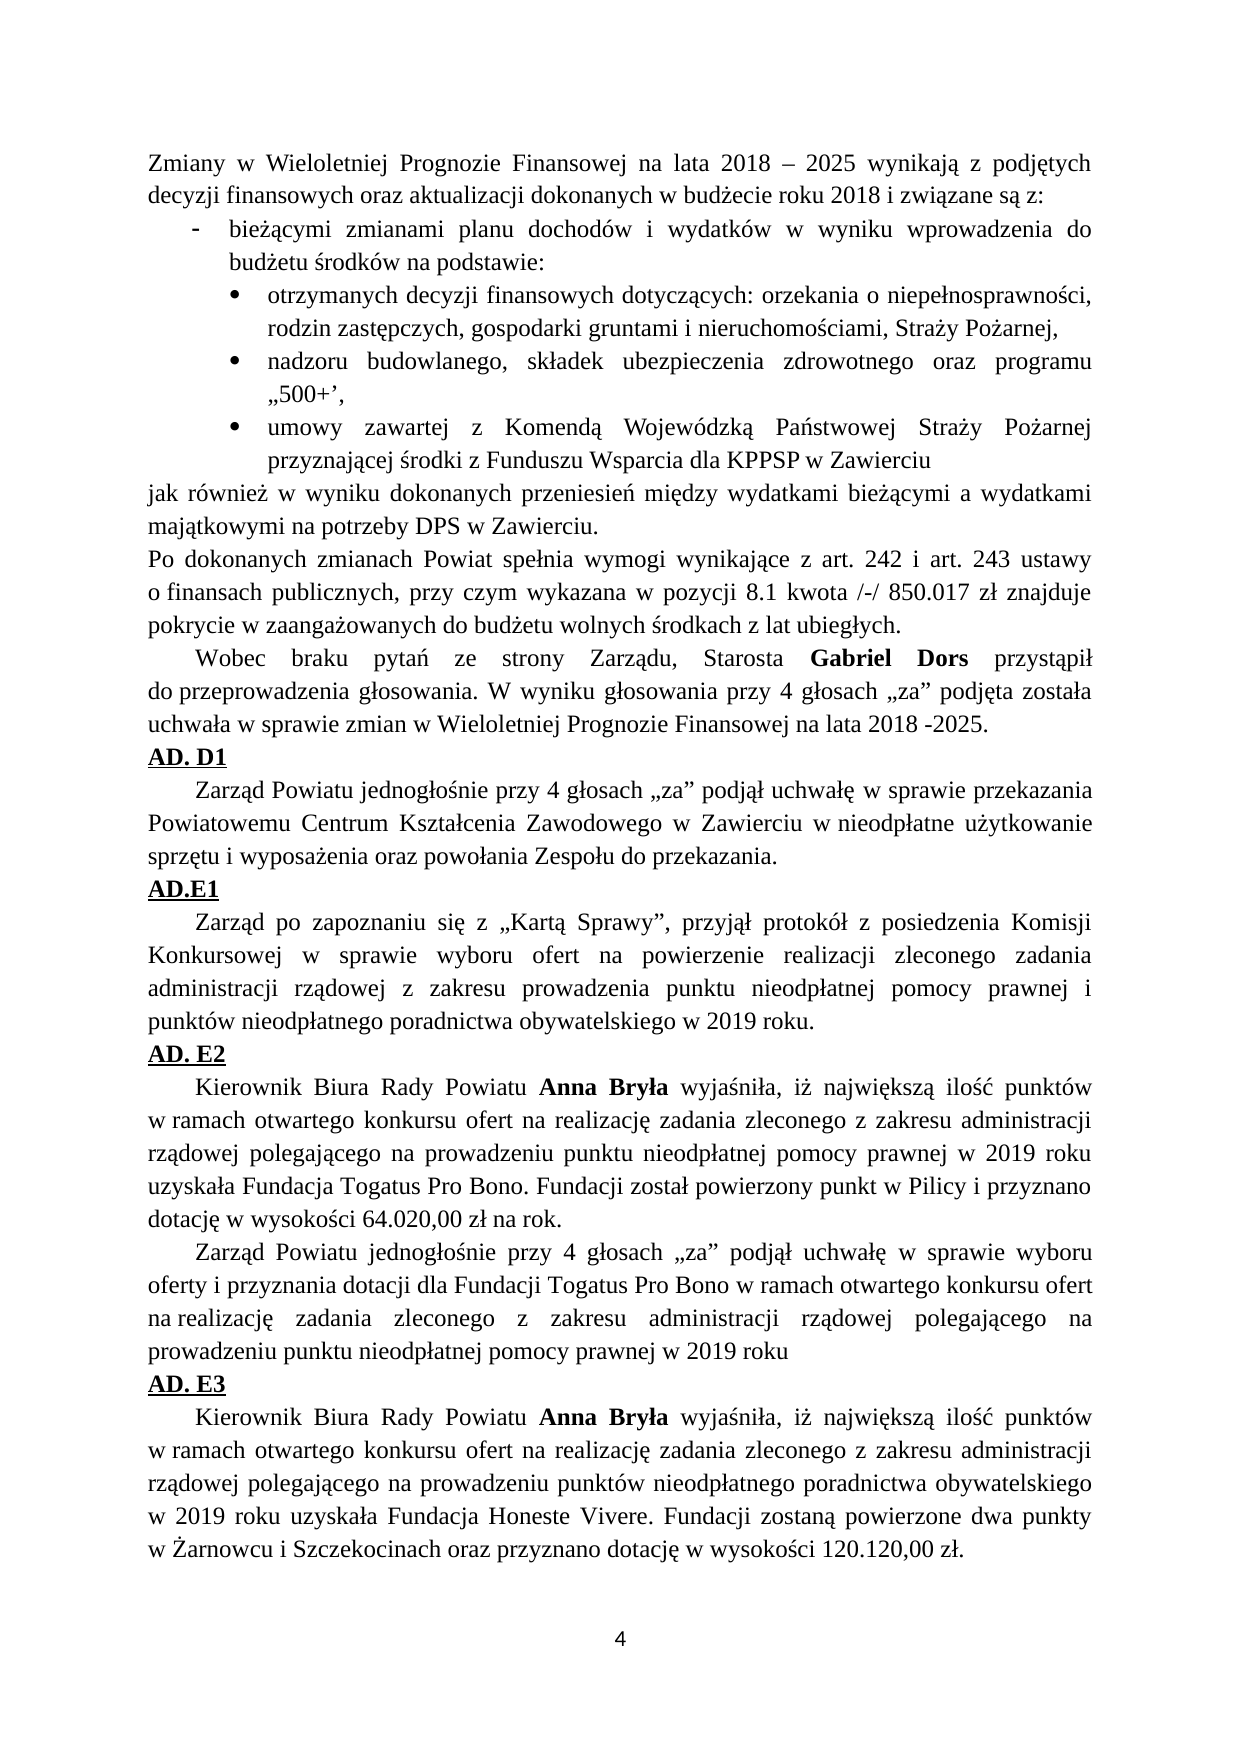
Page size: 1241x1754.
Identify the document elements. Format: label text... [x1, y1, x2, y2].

text Kierownik Biura Rady Powiatu Anna Bryła wyjaśniła, iż największą ilość punktów w ramach otwartego konkursu ofert na realizację zadania zleconego z zakresu administracji rządowej polegającego na prowadzeniu punktów nieodpłatnego poradnictwa obywatelskiego w 2019 roku uzyskała Fundacja Honeste Vivere. Fundacji zostaną powierzone dwa punkty w Żarnowcu i Szczekocinach oraz przyznano dotację w wysokości 120.120,00 zł. [148, 1402, 1093, 1563]
text Zarząd Powiatu jednogłośnie przy 4 głosach „za” podjął uchwałę w sprawie wyboru oferty i przyznania dotacji dla Fundacji Togatus Pro Bono w ramach otwartego konkursu ofert na realizację zadania zleconego z zakresu administracji rządowej polegającego na prowadzeniu punktu nieodpłatnej pomocy prawnej w 2019 roku [148, 1237, 1093, 1365]
list otrzymanych decyzji finansowych dotyczących: orzekania o niepełnosprawności, rodzin zastępczych, gospodarki gruntami i nieruchomościami, Straży Pożarnej, [230, 280, 1093, 341]
text jak również w wyniku dokonanych przeniesień między wydatkami bieżącymi a wydatkami majątkowymi na potrzeby DPS w Zawierciu. [148, 478, 1093, 539]
list umowy zawartej z Komendą Wojewódzką Państwowej Straży Pożarnej przyznającej środki z Funduszu Wsparcia dla KPPSP w Zawierciu [230, 412, 1093, 473]
text AD. E2 [148, 1039, 1093, 1068]
text Wobec braku pytań ze strony Zarządu, Starosta Gabriel Dors przystąpił do przeprowadzenia głosowania. W wyniku głosowania przy 4 głosach „za” podjęta została uchwała w sprawie zmian w Wieloletniej Prognozie Finansowej na lata 2018 -2025. [148, 643, 1093, 738]
text Kierownik Biura Rady Powiatu Anna Bryła wyjaśniła, iż największą ilość punktów w ramach otwartego konkursu ofert na realizację zadania zleconego z zakresu administracji rządowej polegającego na prowadzeniu punktu nieodpłatnej pomocy prawnej w 2019 roku uzyskała Fundacja Togatus Pro Bono. Fundacji został powierzony punkt w Pilicy i przyznano dotację w wysokości 64.020,00 zł na rok. [148, 1072, 1093, 1233]
text Zarząd po zapoznaniu się z „Kartą Sprawy”, przyjął protokół z posiedzenia Komisji Konkursowej w sprawie wyboru ofert na powierzenie realizacji zleconego zadania administracji rządowej z zakresu prowadzenia punktu nieodpłatnej pomocy prawnej i punktów nieodpłatnego poradnictwa obywatelskiego w 2019 roku. [148, 907, 1093, 1035]
text AD. E3 [148, 1369, 1093, 1398]
text Zmiany w Wieloletniej Prognozie Finansowej na lata 2018 – 2025 wynikają z podjętych decyzji finansowych oraz aktualizacji dokonanych w budżecie roku 2018 i związane są z: [148, 148, 1093, 209]
text AD.E1 [148, 874, 1093, 903]
text Po dokonanych zmianach Powiat spełnia wymogi wynikające z art. 242 i art. 243 ustawy o finansach publicznych, przy czym wykazana w pozycji 8.1 kwota /-/ 850.017 zł znajduje pokrycie w zaangażowanych do budżetu wolnych środkach z lat ubiegłych. [148, 544, 1093, 639]
text AD. D1 [148, 742, 1093, 771]
list bieżącymi zmianami planu dochodów i wydatków w wyniku wprowadzenia do budżetu środków na podstawie: [191, 214, 1093, 275]
list nadzoru budowlanego, składek ubezpieczenia zdrowotnego oraz programu „500+’, [230, 346, 1093, 407]
text Zarząd Powiatu jednogłośnie przy 4 głosach „za” podjął uchwałę w sprawie przekazania Powiatowemu Centrum Kształcenia Zawodowego w Zawierciu w nieodpłatne użytkowanie sprzętu i wyposażenia oraz powołania Zespołu do przekazania. [148, 775, 1093, 870]
